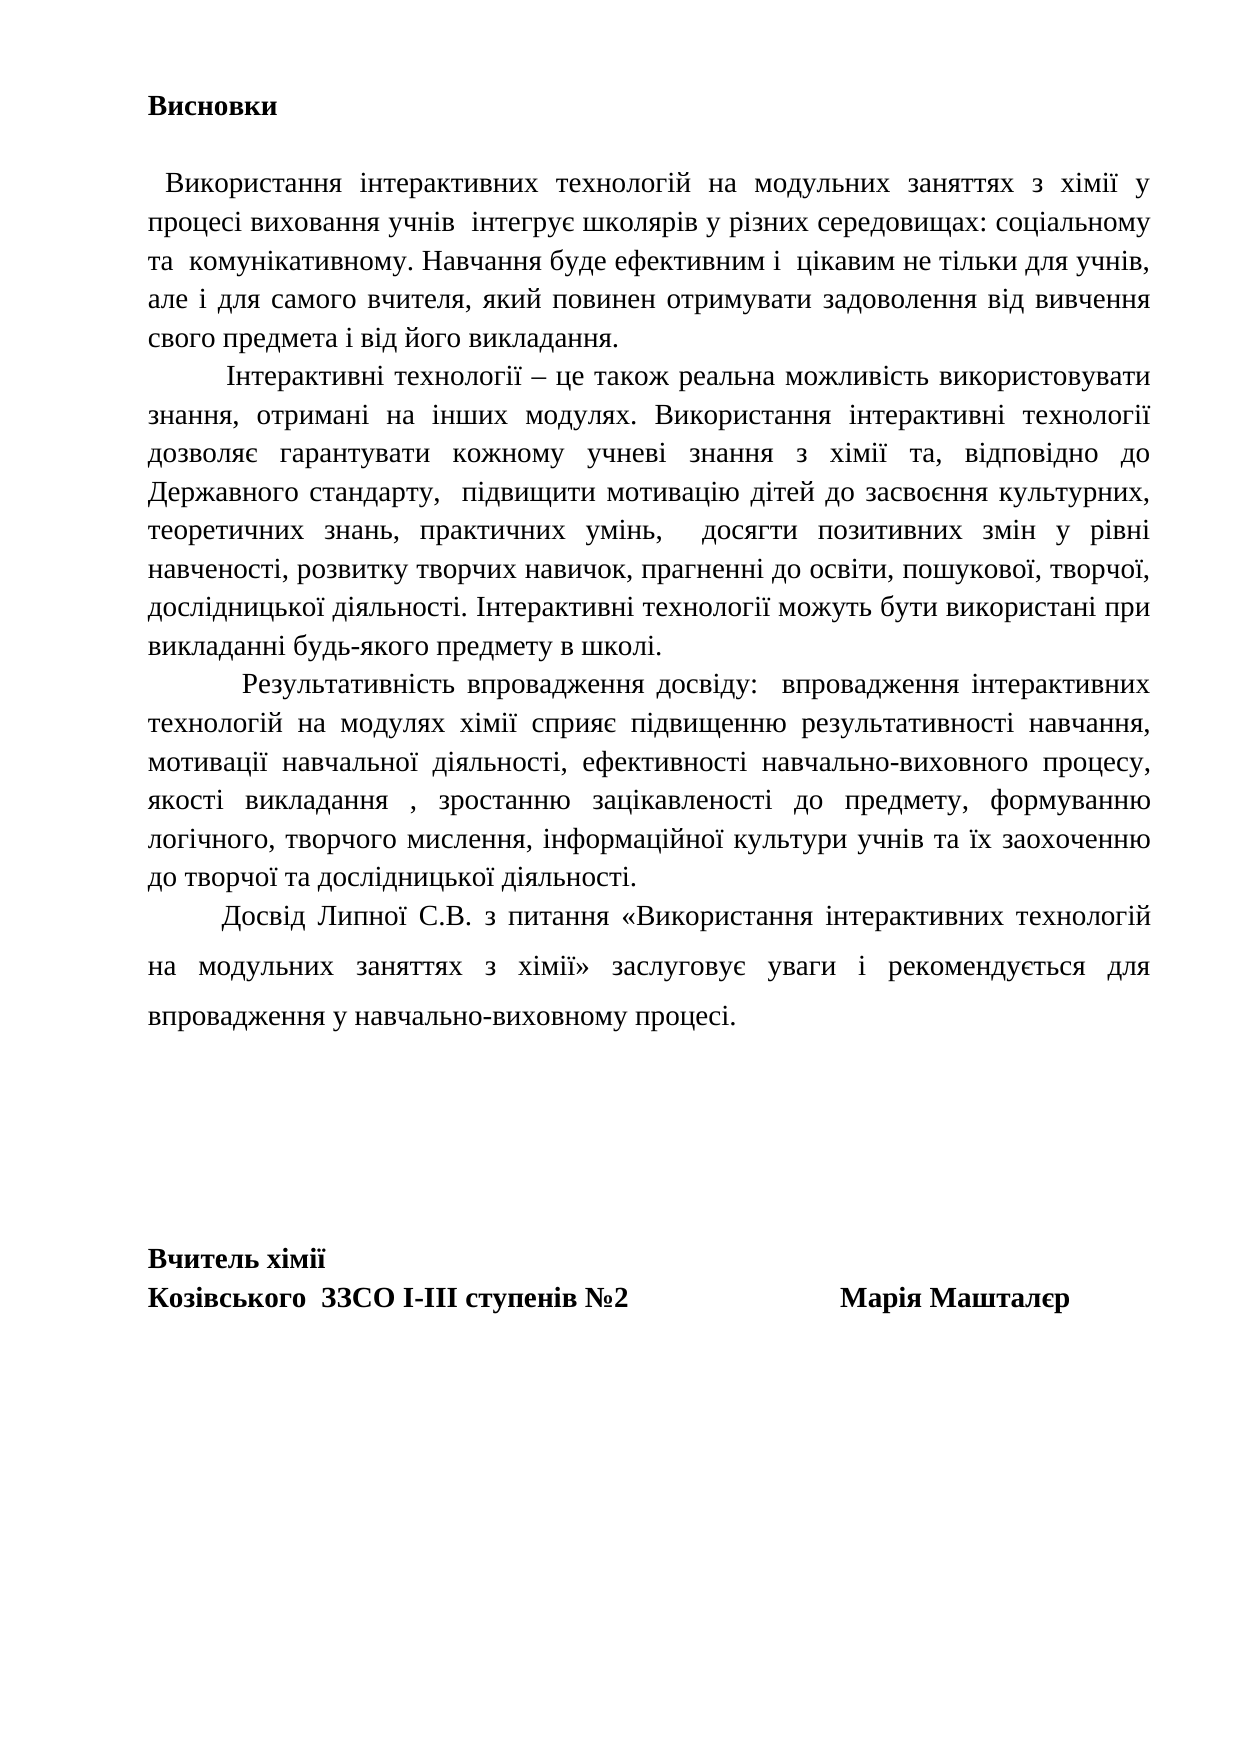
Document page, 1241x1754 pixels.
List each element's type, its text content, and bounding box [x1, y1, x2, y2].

text Вчитель хімії [148, 1242, 1152, 1275]
text Інтерактивні технології – це також реальна можливість використовувати знання, отримані на інших модулях. Використання інтерактивні технології дозволяє гарантувати кожному учневі знання з хімії та, відповідно до Державного стандарту, підвищити мотивацію дітей до засвоєння культурних, теоретичних знань, практичних умінь, досягти позитивних змін у рівні навченості, розвитку творчих навичок, прагненні до освіти, пошукової, творчої, дослідницької діяльності. Інтерактивні технології можуть бути використані при викладанні будь-якого предмету в школі. [148, 358, 1152, 662]
text Використання інтерактивних технологій на модульних заняттях з хімії у процесі виховання учнів інтегрує школярів у різних середовищах: соціальному та комунікативному. Навчання буде ефективним і цікавим не тільки для учнів, але і для самого вчителя, який повинен отримувати задоволення від вивчення свого предмета і від його викладання. [148, 166, 1152, 353]
text Досвід Липної С.В. з питання «Використання інтерактивних технологій на модульних заняттях з хімії» заслуговує уваги і рекомендується для впровадження у навчально-виховному процесі. [148, 898, 1152, 1032]
text Результативність впровадження досвіду: впровадження інтерактивних технологій на модулях хімії сприяє підвищенню результативності навчання, мотивації навчальної діяльності, ефективності навчально-виховного процесу, якості викладання , зростанню зацікавленості до предмету, формуванню логічного, творчого мислення, інформаційної культури учнів та їх заохоченню до творчої та дослідницької діяльності. [148, 667, 1152, 893]
text Висновки [148, 88, 1152, 122]
text Козівського ЗЗСО І-ІІІ ступенів №2 Марія Машталєр [148, 1280, 1152, 1314]
